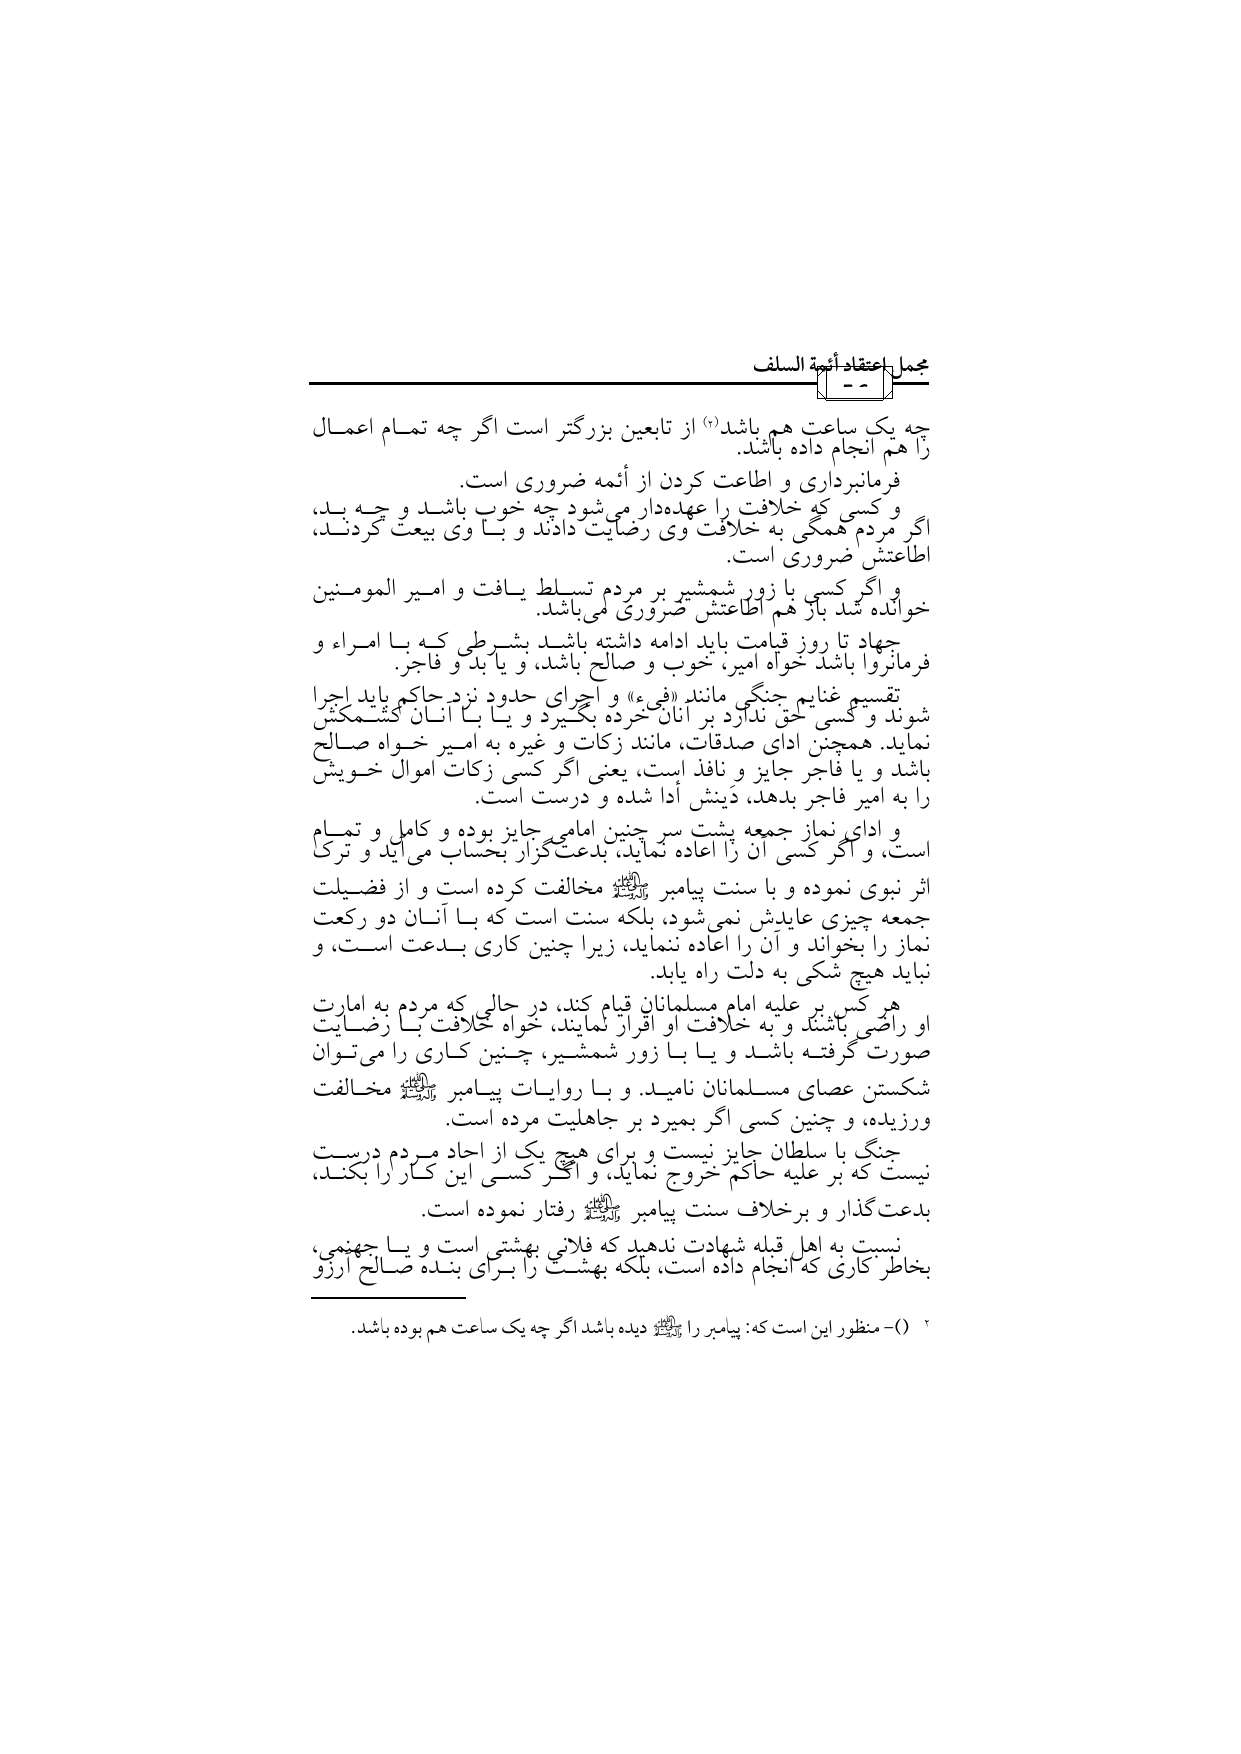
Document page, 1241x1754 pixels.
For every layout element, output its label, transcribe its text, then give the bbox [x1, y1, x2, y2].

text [311, 1231, 929, 1285]
text فرمانبرداری و اطاعت کردن از أئمه ضروری است. [311, 466, 929, 493]
text تقسیم غنایم جنگی مانند «فيء» و اجرای حدود نزد حاکم باید اجرا شوند و کسی حق ندارد بر آنان خرده بگیرد و یا با آنان کشمکش نماید. همچنن ادای صدقات، مانند زکات و غیره به امیر خواه صالح باشد و یا فاجر جایز و نافذ است، یعنی اگر کسی زکات اموال خویش را به امیر فاجر بدهد، دَینش أدا شده و درست است. [311, 681, 929, 815]
text یعنی کسی که پیامبر را دیده باشد و به وی ایمان آورده باشد اگر چه یک ساعت هم باشد() از تابعین بزرگتر است اگر چه تمام اعمال را هم انجام داده باشد. [311, 413, 929, 466]
text جهاد تا روز قیامت باید ادامه داشته باشد بشرطی که با امراء و فرمانروا باشد خواه امیر، خوب و صالح باشد، و یا بد و فاجر. [311, 627, 929, 681]
text و اگر کسی با زور شمشیر بر مردم تسلط یافت و امیر المومنین خوانده شد باز هم اطاعتش ضروری می‌باشد. [311, 574, 929, 627]
text و ادای نماز جمعه پشت سر چنین امامی جایز بوده و کامل و تمام است، و اگر کسی آن را اعاده نماید، بدعت‌گزار بحساب می‌آید و ترک اثر نبوی نموده و با سنت پیامبر ص مخالفت کرده است و از فضیلت جمعه چیزی عایدش نمی‌شود، بلکه سنت است که با آنان دو رکعت نماز را بخواند و آن را اعاده ننماید، زیرا چنین کاری بدعت است، و نباید هیچ شکی به دلت راه یابد. [311, 815, 929, 990]
text جنگ با سلطان جایز نیست و برای هیچ یک از احاد مردم درست نیست که بر علیه حاکم خروج نماید، و اگر کسی این کار را بکند، بدعت‌گذار و برخلاف سنت پیامبر ص رفتار نموده است. [311, 1137, 929, 1231]
text هر کس بر علیه امام مسلمانان قیام کند، در حالی که مردم به امارت او راضی باشند و به خلافت او اقرار نمایند، خواه خلافت با رضایت صورت گرفته باشد و یا با زور شمشیر، چنین کاری را می‌توان شکستن عصای مسلمانان نامید. و با روایات پیامبر ص مخالفت ورزیده، و چنین کسی اگر بمیرد بر جاهلیت مرده است. [311, 990, 929, 1137]
text و کسی که خلافت را عهده‌دار می‌شود چه خوب باشد و چه بد، اگر مردم همگی به خلافت وی رضایت دادند و با وی بیعت کردند، اطاعتش ضروری است. [311, 493, 929, 574]
